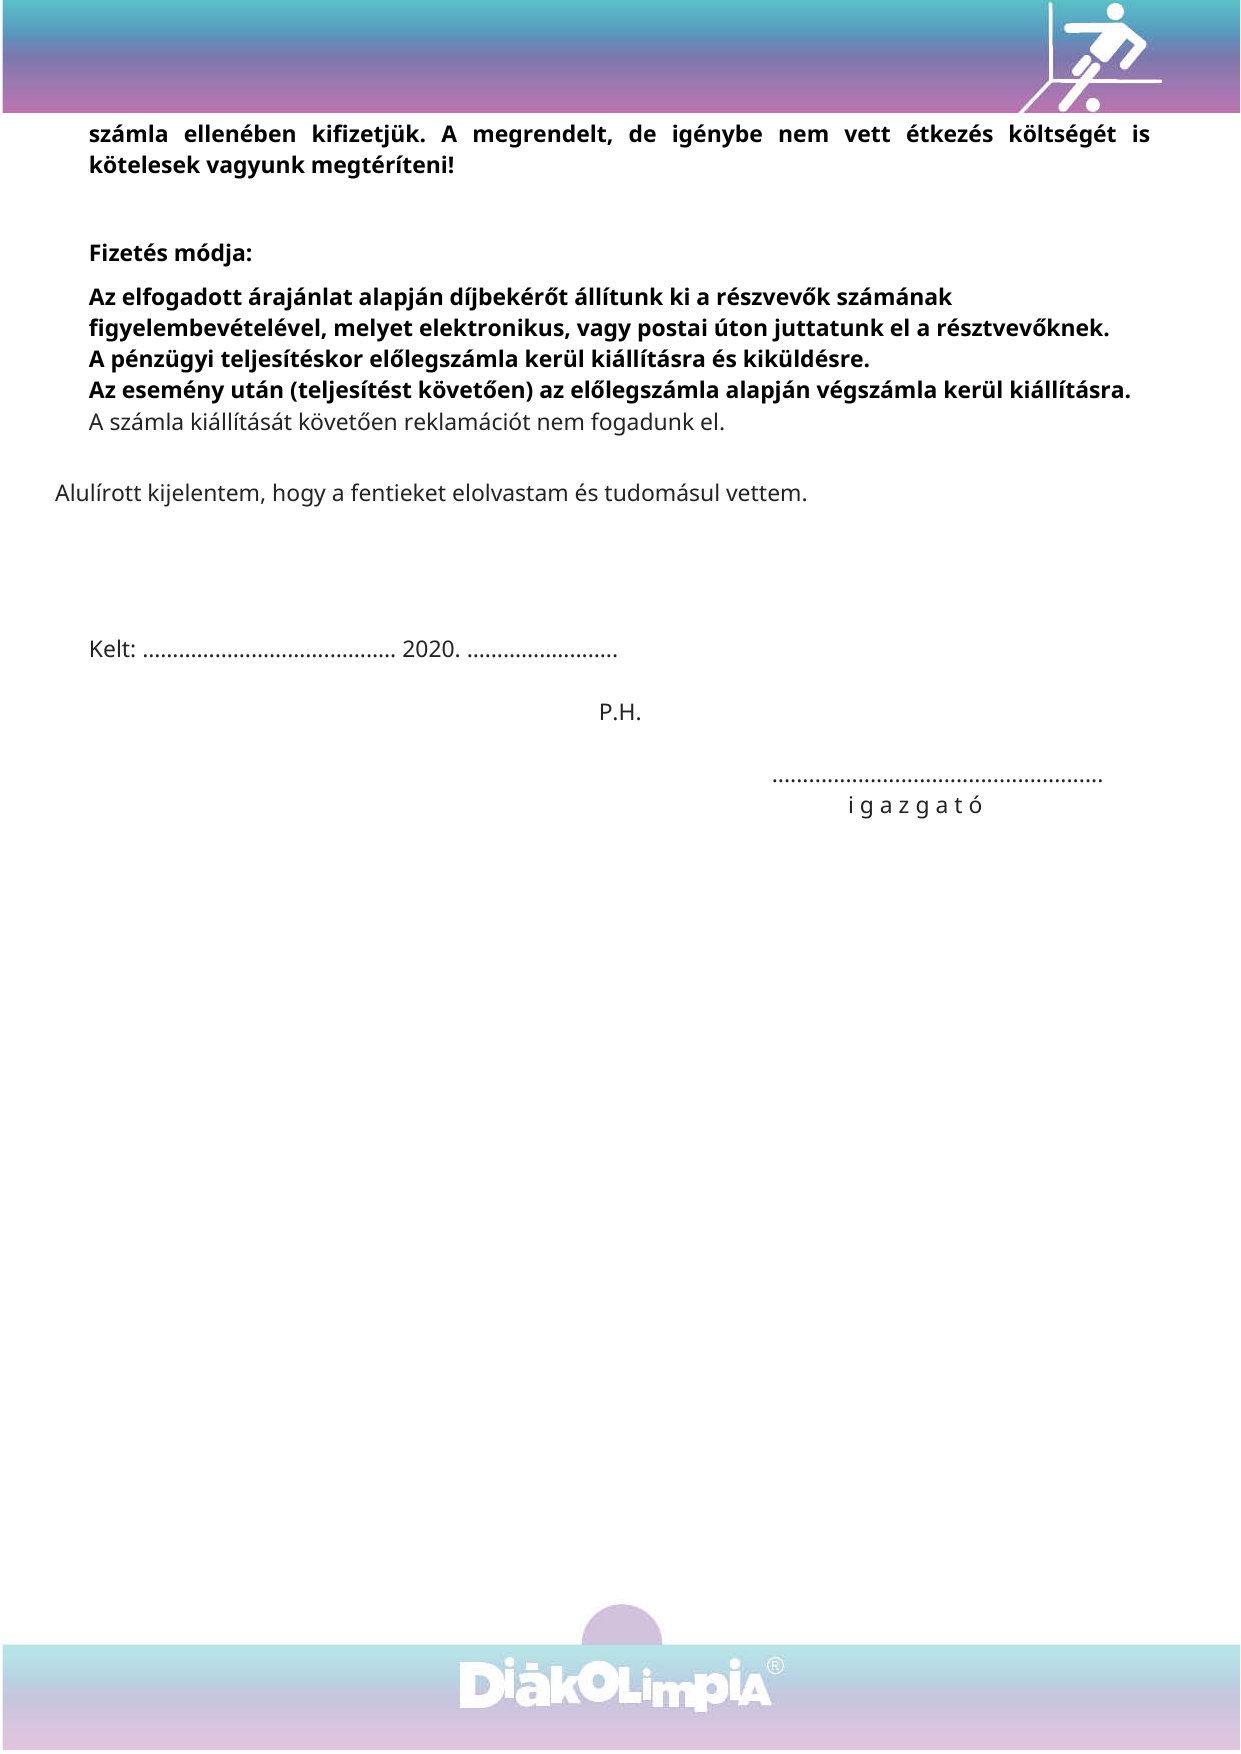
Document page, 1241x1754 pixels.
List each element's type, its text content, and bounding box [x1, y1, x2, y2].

text P.H. [89, 695, 1152, 727]
text A számla kiállítását követően reklamációt nem fogadunk el. [89, 406, 1152, 437]
text i g a z g a t ó [605, 789, 1152, 820]
text ...................................................... [752, 758, 1152, 789]
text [89, 118, 1152, 181]
picture [2, 0, 1241, 1750]
text Fizetés módja: [89, 237, 1152, 268]
text Alulírott kijelentem, hogy a fentieket elolvastam és tudomásul vettem. [0, 477, 1152, 508]
text Kelt: ………………………….……….. 2020. ……………..…….. [89, 633, 1152, 664]
text Az elfogadott árajánlat alapján díjbekérőt állítunk ki a részvevők számának figyelembevételével, melyet elektronikus, vagy postai úton juttatunk el a résztvevőknek. A pénzügyi teljesítéskor előlegszámla kerül kiállításra és kiküldésre. Az esemény után (teljesítést követően) az előlegszámla alapján végszámla kerül kiállításra. [89, 281, 1152, 406]
